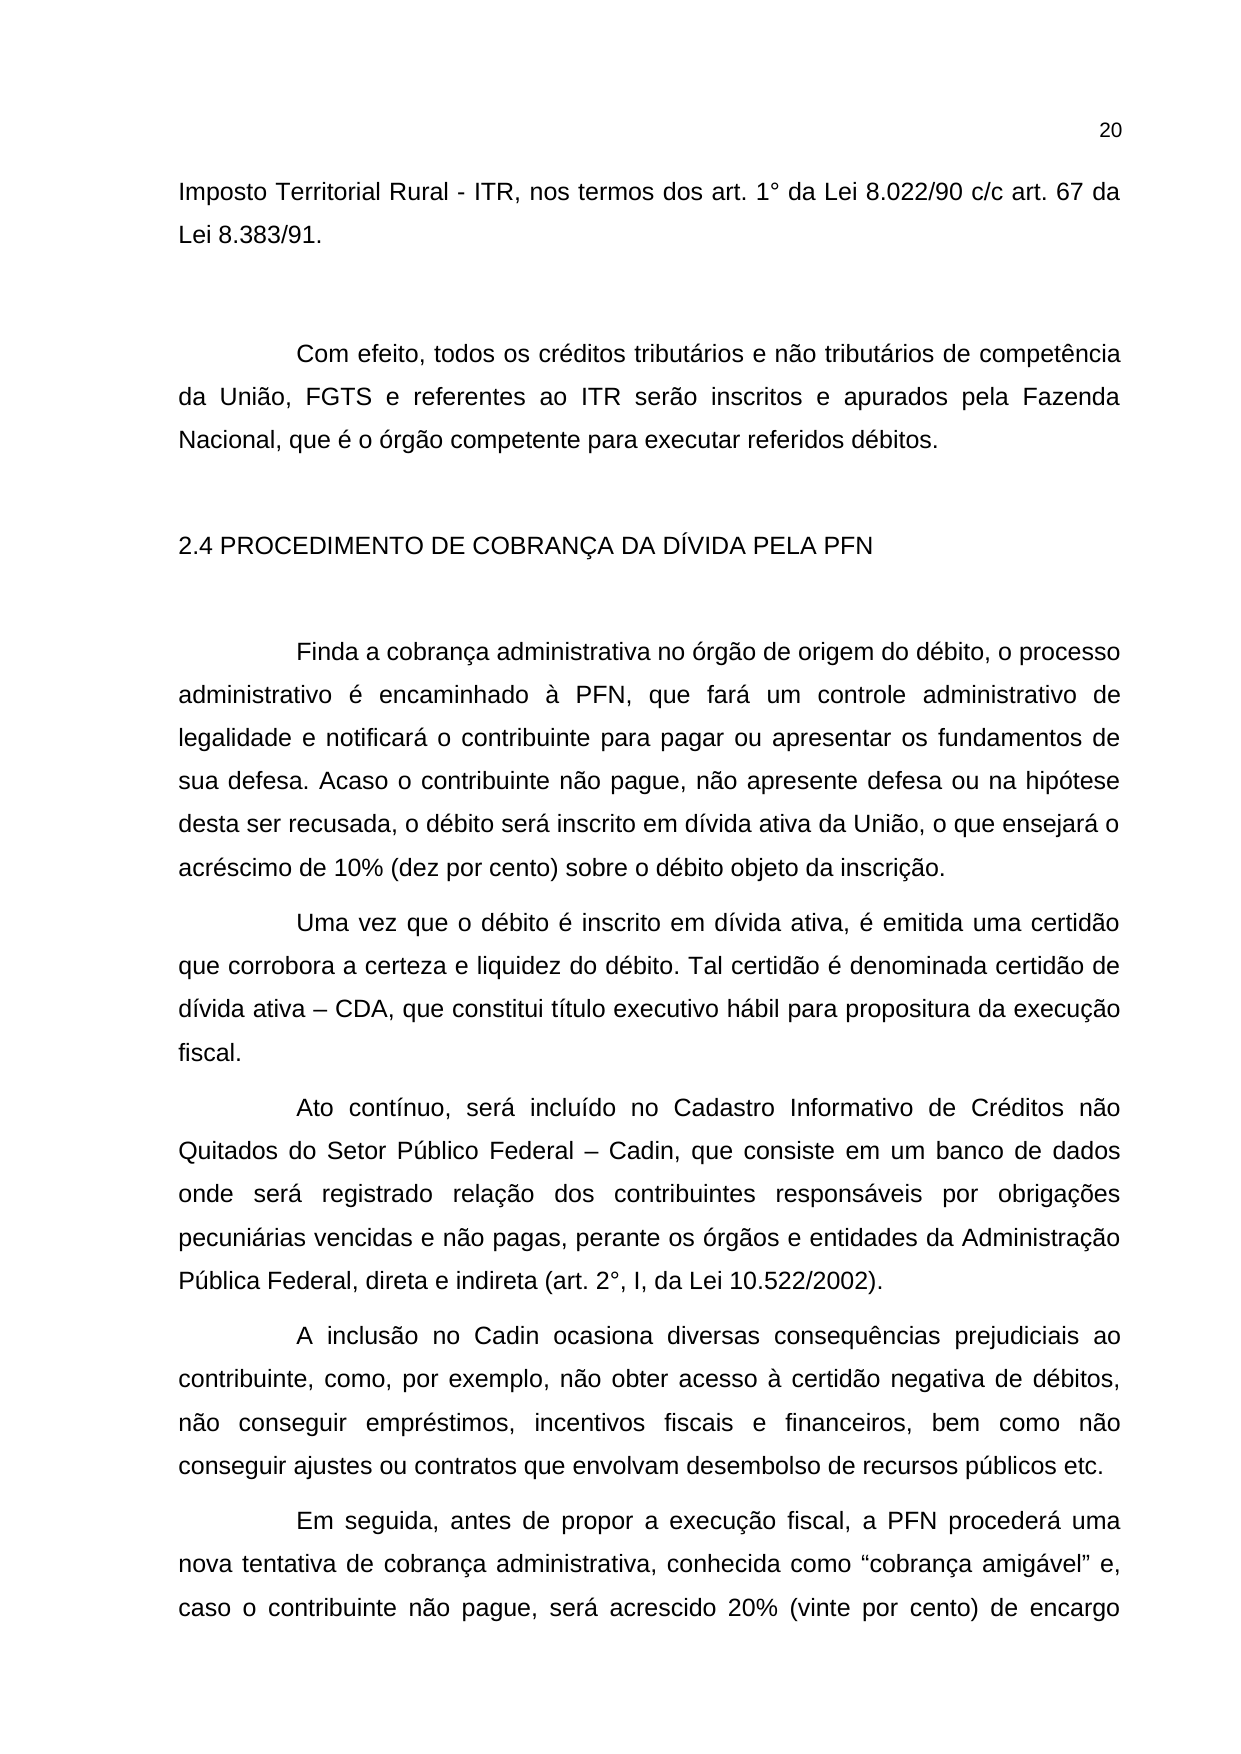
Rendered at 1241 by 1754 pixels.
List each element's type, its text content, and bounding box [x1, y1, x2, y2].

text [178, 1506, 1122, 1621]
text Com efeito, todos os créditos tributários e não tributários de competência da União, FGTS e referentes ao ITR serão inscritos e apurados pela Fazenda Nacional, que é o órgão competente para executar referidos débitos. [178, 339, 1122, 454]
text Ato contínuo, será incluído no Cadastro Informativo de Créditos não Quitados do Setor Público Federal – Cadin, que consiste em um banco de dados onde será registrado relação dos contribuintes responsáveis por obrigações pecuniárias vencidas e não pagas, perante os órgãos e entidades da Administração Pública Federal, direta e indireta (art. 2°, I, da Lei 10.522/2002). [178, 1093, 1122, 1294]
text Uma vez que o débito é inscrito em dívida ativa, é emitida uma certidão que corrobora a certeza e liquidez do débito. Tal certidão é denominada certidão de dívida ativa – CDA, que constitui título executivo hábil para propositura da execução fiscal. [178, 908, 1122, 1066]
text A inclusão no Cadin ocasiona diversas consequências prejudiciais ao contribuinte, como, por exemplo, não obter acesso à certidão negativa de débitos, não conseguir empréstimos, incentivos fiscais e financeiros, bem como não conseguir ajustes ou contratos que envolvam desembolso de recursos públicos etc. [178, 1321, 1122, 1479]
text Finda a cobrança administrativa no órgão de origem do débito, o processo administrativo é encaminhado à PFN, que fará um controle administrativo de legalidade e notificará o contribuinte para pagar ou apresentar os fundamentos de sua defesa. Acaso o contribuinte não pague, não apresente defesa ou na hipótese desta ser recusada, o débito será inscrito em dívida ativa da União, o que ensejará o acréscimo de 10% (dez por cento) sobre o débito objeto da inscrição. [178, 637, 1122, 881]
text 2.4 PROCEDIMENTO DE COBRANÇA DA DÍVIDA PELA PFN [178, 531, 1122, 560]
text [178, 177, 1122, 249]
